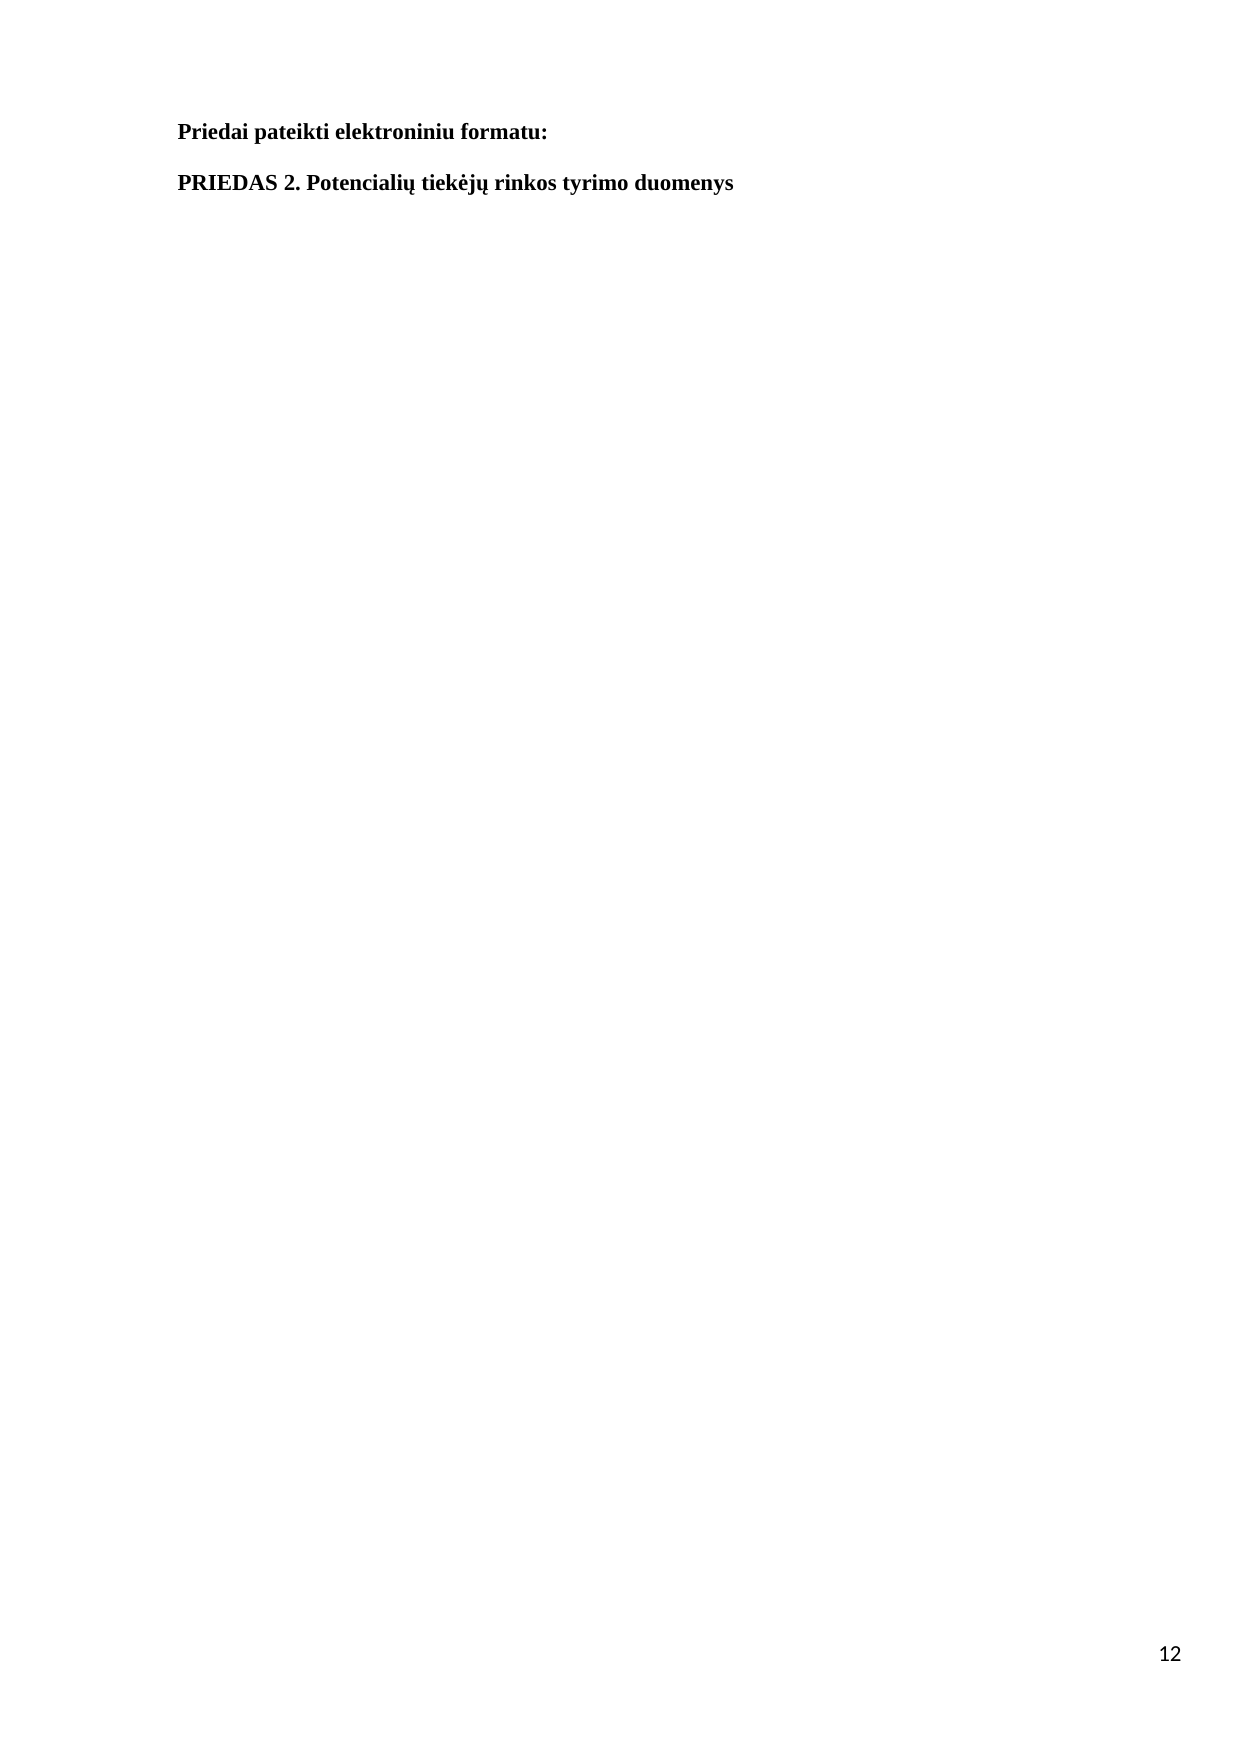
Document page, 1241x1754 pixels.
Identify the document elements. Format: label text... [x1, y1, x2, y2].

text PRIEDAS 2. Potencialių tiekėjų rinkos tyrimo duomenys [177, 169, 1181, 196]
text Priedai pateikti elektroniniu formatu: [177, 118, 1181, 144]
